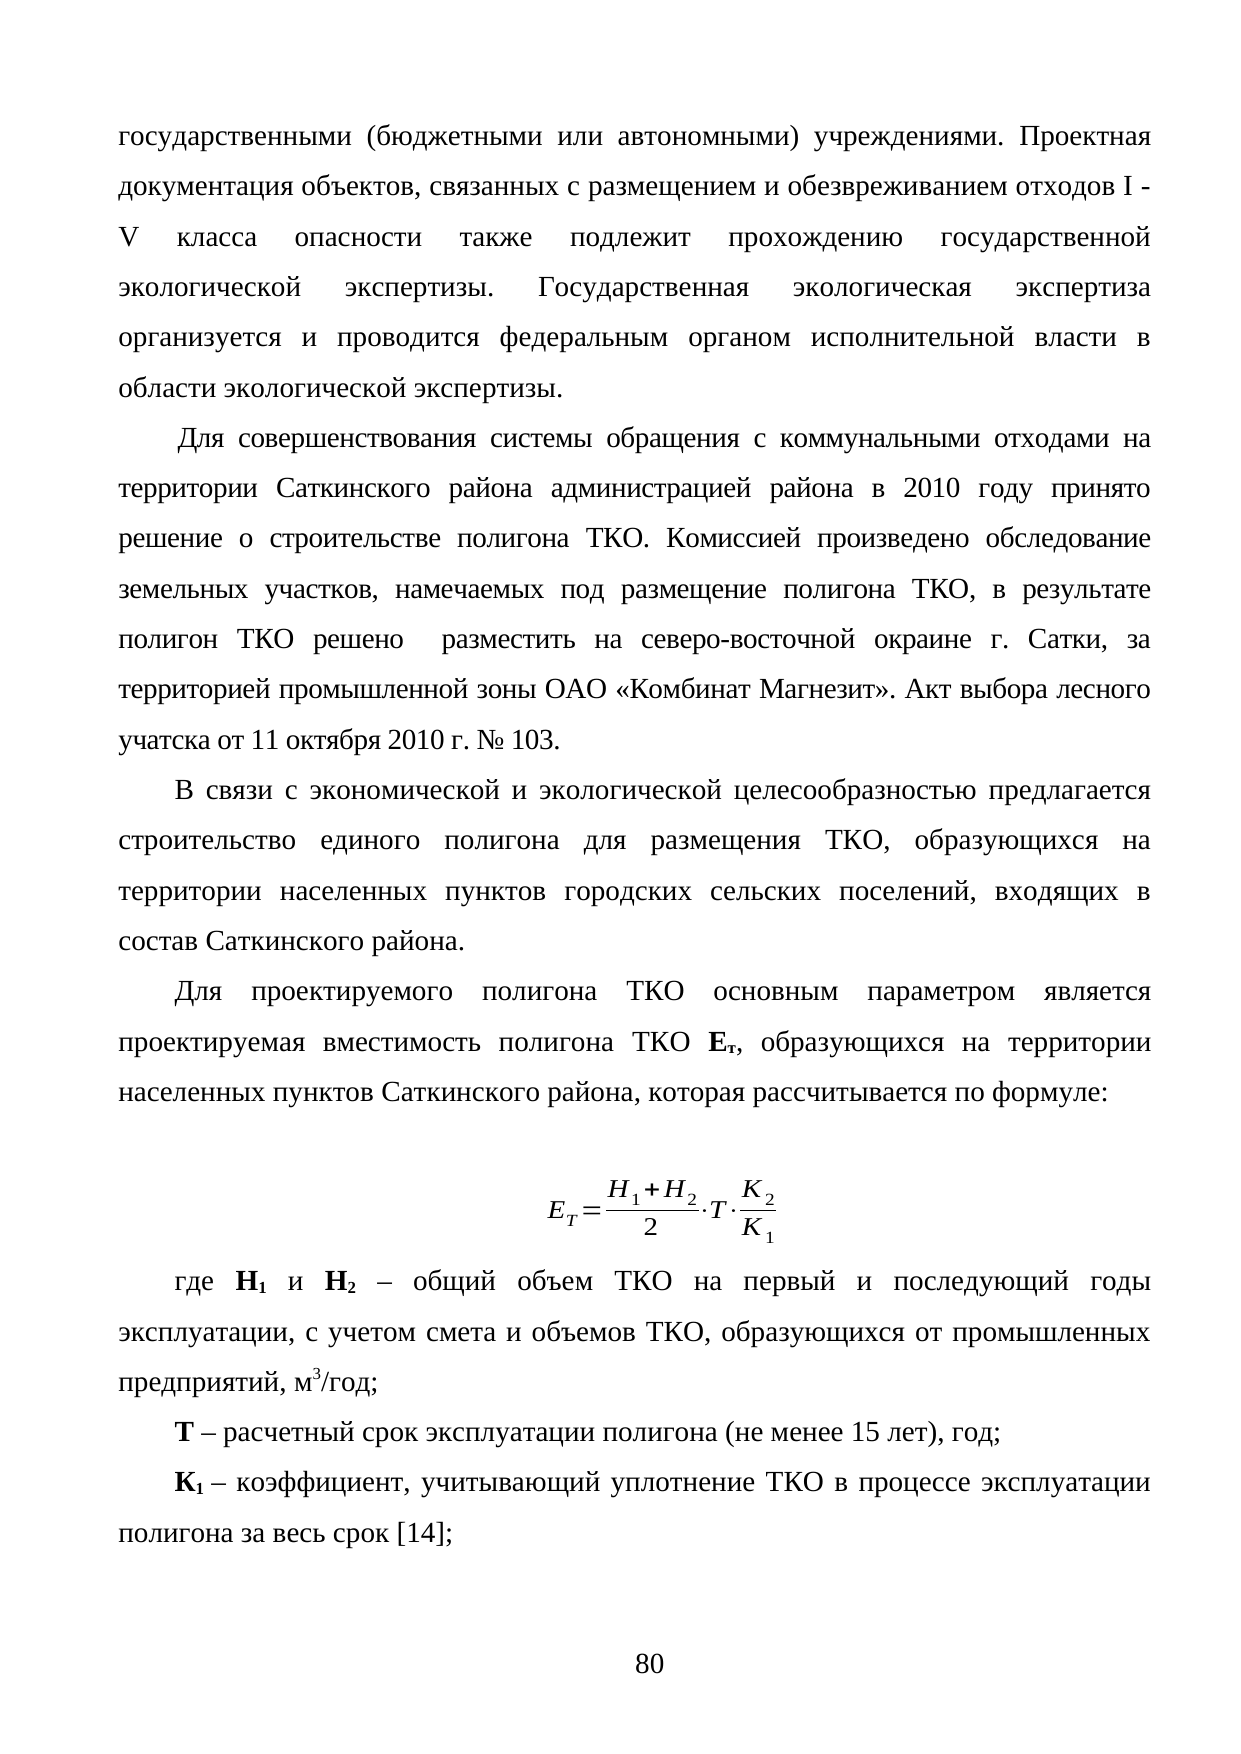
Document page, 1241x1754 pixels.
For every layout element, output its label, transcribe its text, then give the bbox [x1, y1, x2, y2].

text Т – расчетный срок эксплуатации полигона (не менее 15 лет), год; [118, 1414, 1152, 1448]
text К1 – коэффициент, учитывающий уплотнение ТКО в процессе эксплуатации полигона за весь срок [14]; [118, 1464, 1152, 1548]
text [118, 118, 1152, 403]
text В связи с экономической и экологической целесообразностью предлагается строительство единого полигона для размещения ТКО, образующихся на территории населенных пунктов городских сельских поселений, входящих в состав Саткинского района. [118, 772, 1152, 957]
text Для проектируемого полигона ТКО основным параметром является проектируемая вместимость полигона ТКО Ет, образующихся на территории населенных пунктов Саткинского района, которая рассчитывается по формуле: [118, 973, 1152, 1108]
text Для совершенствования системы обращения с коммунальными отходами на территории Саткинского района администрацией района в 2010 году принято решение о строительстве полигона ТКО. Комиссией произведено обследование земельных участков, намечаемых под размещение полигона ТКО, в результате полигон ТКО решено разместить на северо-восточной окраине г. Сатки, за территорией промышленной зоны ОАО «Комбинат Магнезит». Акт выбора лесного учатска от 11 октября . № 103. [118, 420, 1152, 755]
text где Н1 и Н2 – общий объем ТКО на первый и последующий годы эксплуатации, с учетом смета и объемов ТКО, образующихся от промышленных предприятий, м3/год; [118, 1263, 1152, 1397]
